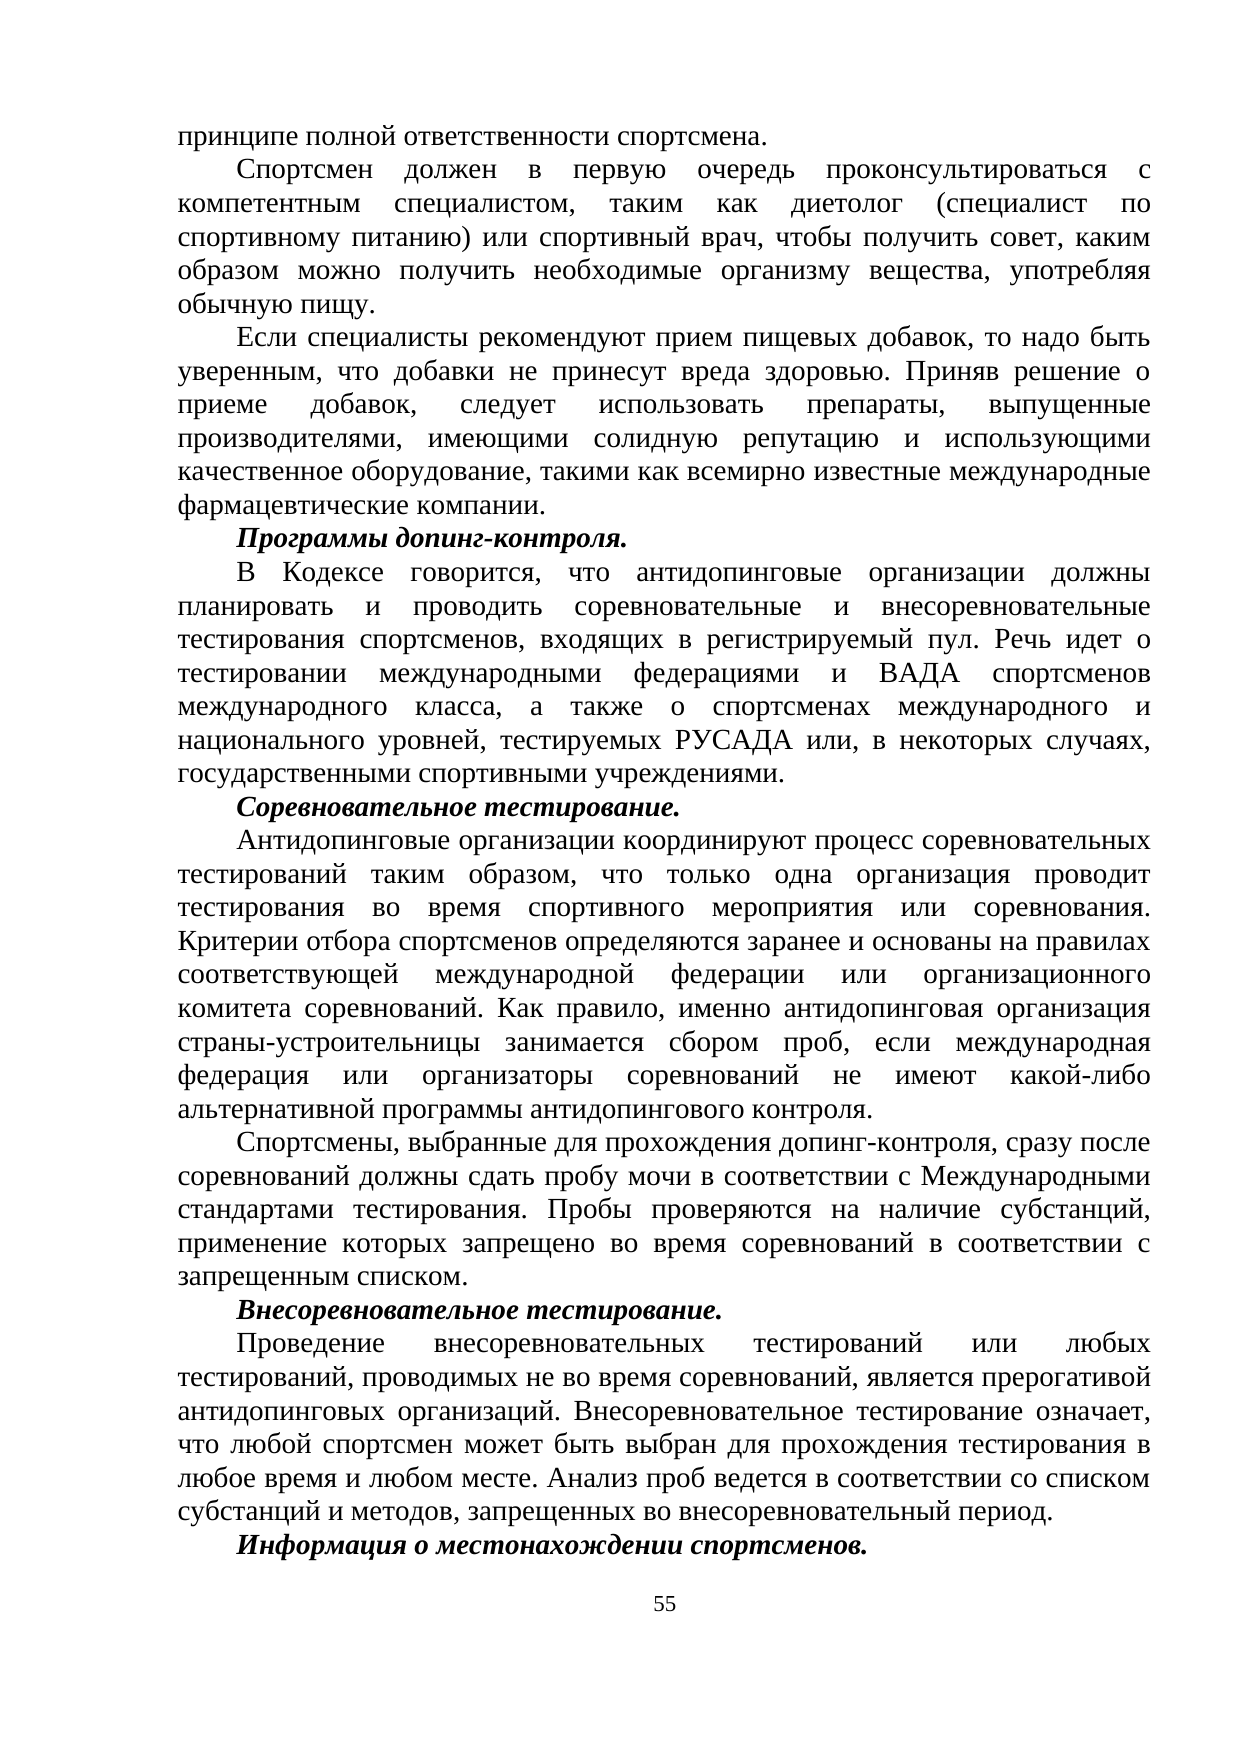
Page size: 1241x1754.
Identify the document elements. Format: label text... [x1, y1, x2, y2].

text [177, 118, 1152, 152]
text Информация о местонахождении спортсменов. [177, 1527, 1152, 1560]
text Если специалисты рекомендуют прием пищевых добавок, то надо быть уверенным, что добавки не принесут вреда здоровью. Приняв решение о приеме добавок, следует использовать препараты, выпущенные производителями, имеющими солидную репутацию и использующими качественное оборудование, такими как всемирно известные международные фармацевтические компании. [177, 319, 1152, 521]
text Программы допинг-контроля. [177, 521, 1152, 554]
text Внесоревновательное тестирование. [177, 1292, 1152, 1326]
text Спортсмены, выбранные для прохождения допинг-контроля, сразу после соревнований должны сдать пробу мочи в соответствии с Международными стандартами тестирования. Пробы проверяются на наличие субстанций, применение которых запрещено во время соревнований в соответствии с запрещенным списком. [177, 1124, 1152, 1292]
text Соревновательное тестирование. [177, 789, 1152, 822]
text Спортсмен должен в первую очередь проконсультироваться с компетентным специалистом, таким как диетолог (специалист по спортивному питанию) или спортивный врач, чтобы получить совет, каким образом можно получить необходимые организму вещества, употребляя обычную пищу. [177, 152, 1152, 319]
text В Кодексе говорится, что антидопинговые организации должны планировать и проводить соревновательные и внесоревновательные тестирования спортсменов, входящих в регистрируемый пул. Речь идет о тестировании международными федерациями и ВАДА спортсменов международного класса, а также о спортсменах международного и национального уровней, тестируемых РУСАДА или, в некоторых случаях, государственными спортивными учреждениями. [177, 554, 1152, 789]
text Антидопинговые организации координируют процесс соревновательных тестирований таким образом, что только одна организация проводит тестирования во время спортивного мероприятия или соревнования. Критерии отбора спортсменов определяются заранее и основаны на правилах соответствующей международной федерации или организационного комитета соревнований. Как правило, именно антидопинговая организация страны-устроительницы занимается сбором проб, если международная федерация или организаторы соревнований не имеют какой-либо альтернативной программы антидопингового контроля. [177, 822, 1152, 1124]
text Проведение внесоревновательных тестирований или любых тестирований, проводимых не во время соревнований, является прерогативой антидопинговых организаций. Внесоревновательное тестирование означает, что любой спортсмен может быть выбран для прохождения тестирования в любое время и любом месте. Анализ проб ведется в соответствии со списком субстанций и методов, запрещенных во внесоревновательный период. [177, 1326, 1152, 1527]
